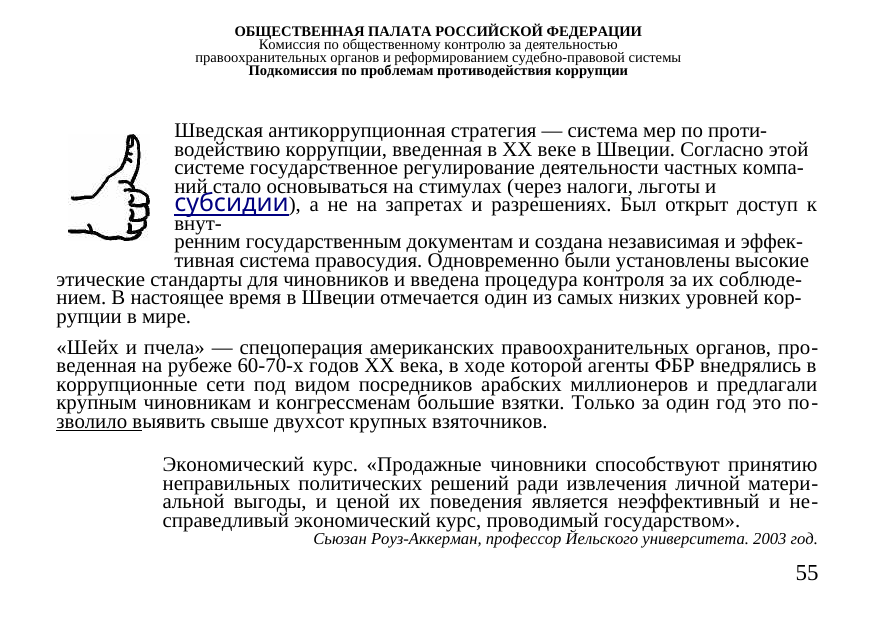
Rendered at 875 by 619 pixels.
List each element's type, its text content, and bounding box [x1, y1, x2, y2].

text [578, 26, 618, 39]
text 55 [56, 562, 818, 585]
text ОБЩЕСТВЕННАЯ ПАЛАТА РОССИЙСКОЙ ФЕДЕРАЦИИ [271, 26, 568, 39]
text Экономический курс. «Продажные чиновники способствуют принятию неправильных политических решений ради извлечения личной материальной выгоды, и ценой их поведения является неэффективный и несправедливый экономический курс, проводимый государством». [162, 457, 818, 531]
text «Шейх и пчела» — спецоперация американских правоохранительных органов, проведенная на рубеже 60-70-х годов XX века, в ходе которой агенты ФБР внедрялись в коррупционные сети под видом посредников арабских миллионеров и предлагали крупным чиновникам и конгрессменам большие взятки. Только за один год это позволило выявить свыше двухсот крупных взяточников. [56, 339, 818, 432]
text ОБЩЕСТВЕННАЯ ПАЛАТА РОССИЙСКОЙ ФЕДЕРАЦИИ [58, 26, 270, 39]
text Сьюзан Роуз-Аккерман, профессор Йельского университета. 2003 год. [56, 531, 818, 548]
text ОБЩЕСТВЕННАЯ ПАЛАТА РОССИЙСКОЙ ФЕДЕРАЦИИ [619, 26, 818, 39]
text Комиссия по общественному контролю за деятельностью правоохранительных органов и реформированием судебно-правовой системы Подкомиссия по проблемам противодействия коррупции [58, 39, 818, 78]
picture [68, 134, 150, 241]
text этические стандарты для чиновников и введена процедура контроля за их соблюде- нием. В настоящее время в Швеции отмечается один из самых низких уровней кор- рупции в мире. [56, 271, 818, 327]
text Шведская антикоррупционная стратегия — система мер по проти- водействию коррупции, введенная в XX веке в Швеции. Согласно этой системе государственное регулирование деятельности частных компа- ний стало основываться на стимулах (через налоги, льготы и субсидии), а не на запретах и разрешениях. Был открыт доступ к внут- ренним государственным документам и создана независимая и эффек- тивная система правосудия. Одновременно были установлены высокие [174, 123, 818, 271]
